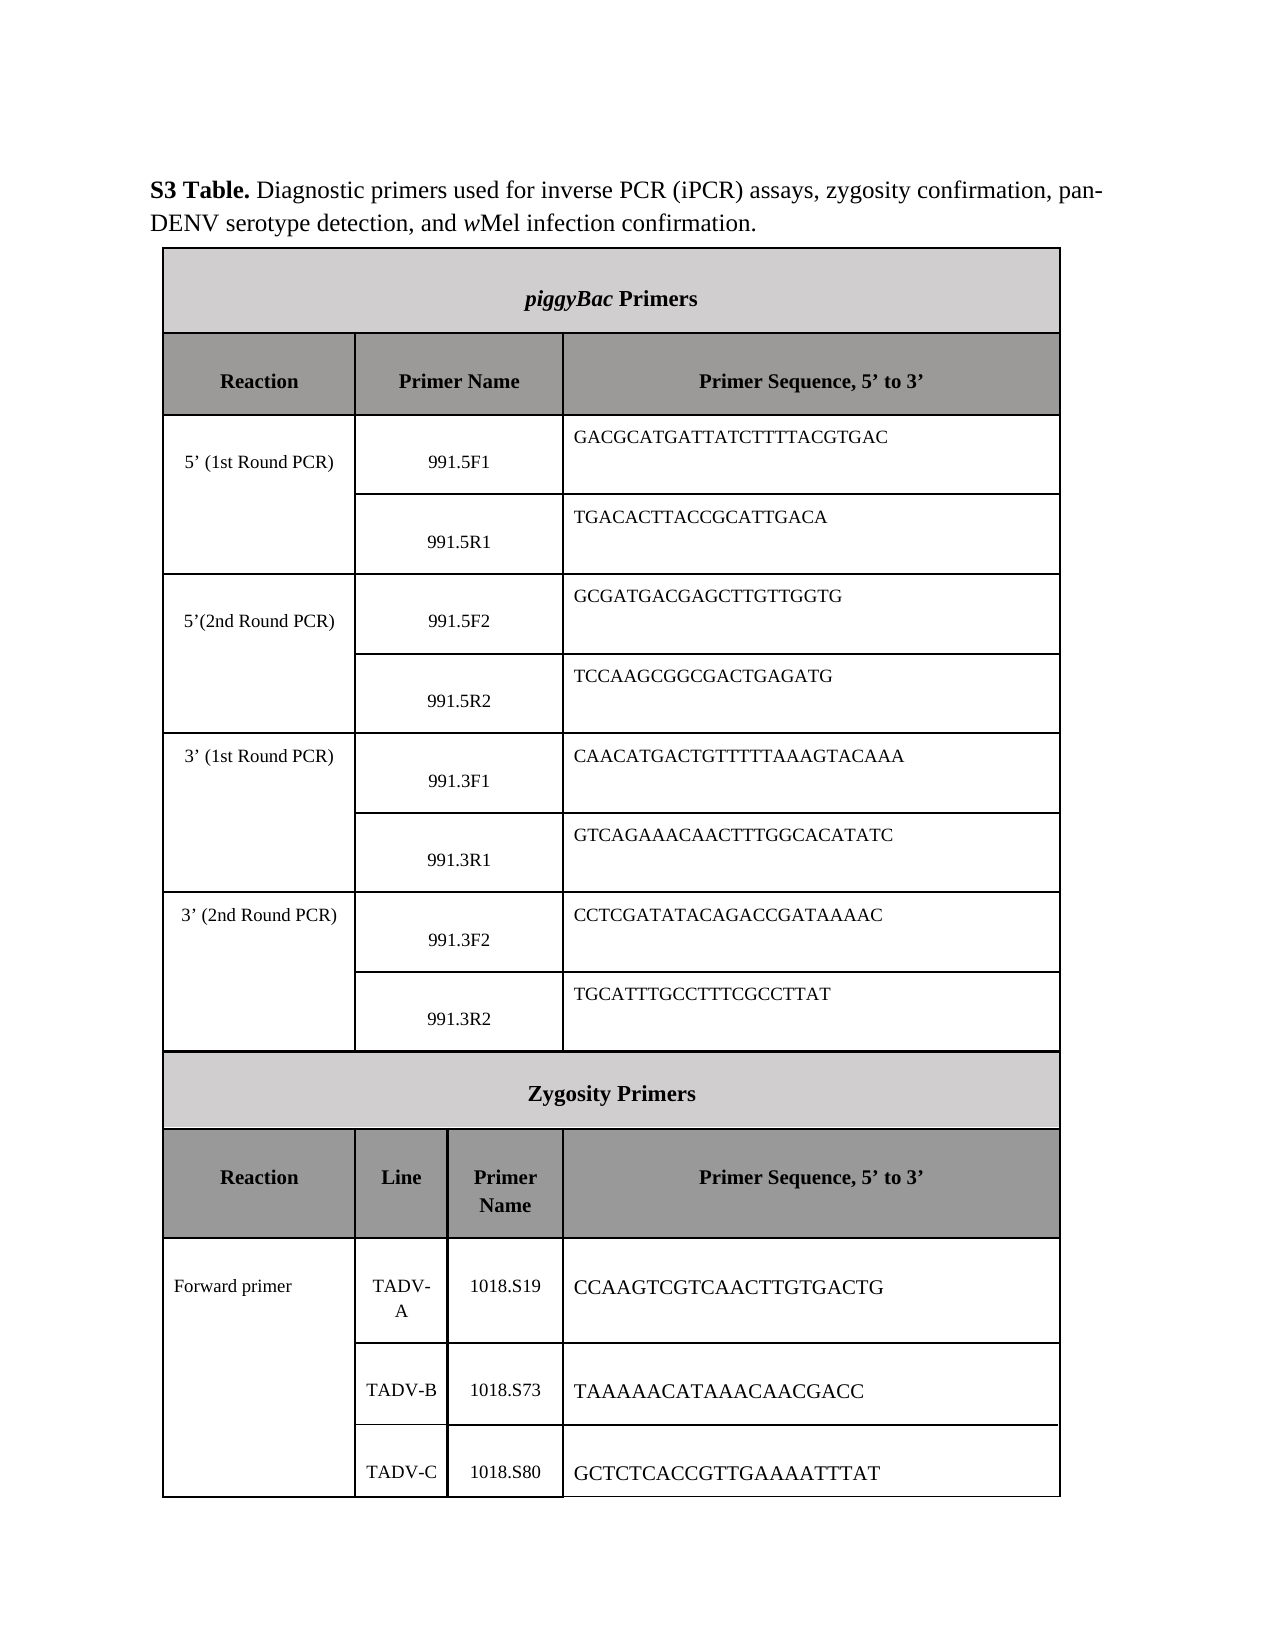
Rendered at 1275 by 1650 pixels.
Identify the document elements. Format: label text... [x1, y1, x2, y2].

table_cell CCAAGTCGTCAACTTGTGACTG [564, 1239, 1059, 1342]
table_cell CCTCGATATACAGACCGATAAAAC [564, 893, 1059, 971]
table_cell TGCATTTGCCTTTCGCCTTAT [564, 973, 1059, 1050]
table_cell [164, 1424, 354, 1496]
table_cell Reaction [164, 334, 354, 414]
table_cell 991.5F1 [356, 416, 562, 493]
table_cell Reaction [164, 1130, 354, 1237]
table_cell 5’(2nd Round PCR) [164, 575, 354, 732]
table_cell 1018.S73 [449, 1344, 562, 1424]
table_cell TAAAAACATAAACAACGACC [564, 1344, 1059, 1424]
table_cell TGACACTTACCGCATTGACA [564, 495, 1059, 573]
table_cell TADV-B [356, 1344, 446, 1424]
text S3 Table. Diagnostic primers used for inverse PCR (iPCR) assays, zygosity confirmation, pan-DENV serotype detection, and wMel infection confirmation. [150, 175, 1125, 237]
table_cell 991.3F2 [356, 893, 562, 971]
table_cell 3’ (1st Round PCR) [164, 734, 354, 891]
table_cell 5’ (1st Round PCR) [164, 416, 354, 573]
table_cell Line [356, 1130, 446, 1237]
table_cell TADV-A [356, 1239, 446, 1342]
table_cell 991.3F1 [356, 734, 562, 812]
table_cell 991.5R2 [356, 655, 562, 732]
table_cell Primer Name [356, 334, 562, 414]
table_cell 991.3R2 [356, 973, 562, 1050]
table_cell GTCAGAAACAACTTTGGCACATATC [564, 814, 1059, 891]
table_cell CAACATGACTGTTTTTAAAGTACAAA [564, 734, 1059, 812]
table_cell Forward primer [164, 1239, 354, 1424]
table_cell 1018.S80 [449, 1426, 562, 1496]
table_cell TADV-C [356, 1425, 446, 1496]
table_cell 991.5F2 [356, 575, 562, 652]
table_cell 991.5R1 [356, 495, 562, 573]
table_cell Zygosity Primers [164, 1053, 1059, 1127]
table_cell 1018.S19 [449, 1239, 562, 1342]
table_cell TCCAAGCGGCGACTGAGATG [564, 655, 1059, 732]
table_cell Primer Name [449, 1130, 562, 1237]
table_cell Primer Sequence, 5’ to 3’ [564, 334, 1059, 414]
table_cell GACGCATGATTATCTTTTACGTGAC [564, 416, 1059, 493]
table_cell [564, 1424, 1059, 1496]
table_cell 991.3R1 [356, 814, 562, 891]
table_header piggyBac Primers [164, 249, 1059, 332]
table_cell Primer Sequence, 5’ to 3’ [564, 1130, 1059, 1237]
table_cell 3’ (2nd Round PCR) [164, 893, 354, 1050]
table_cell GCGATGACGAGCTTGTTGGTG [564, 575, 1059, 652]
